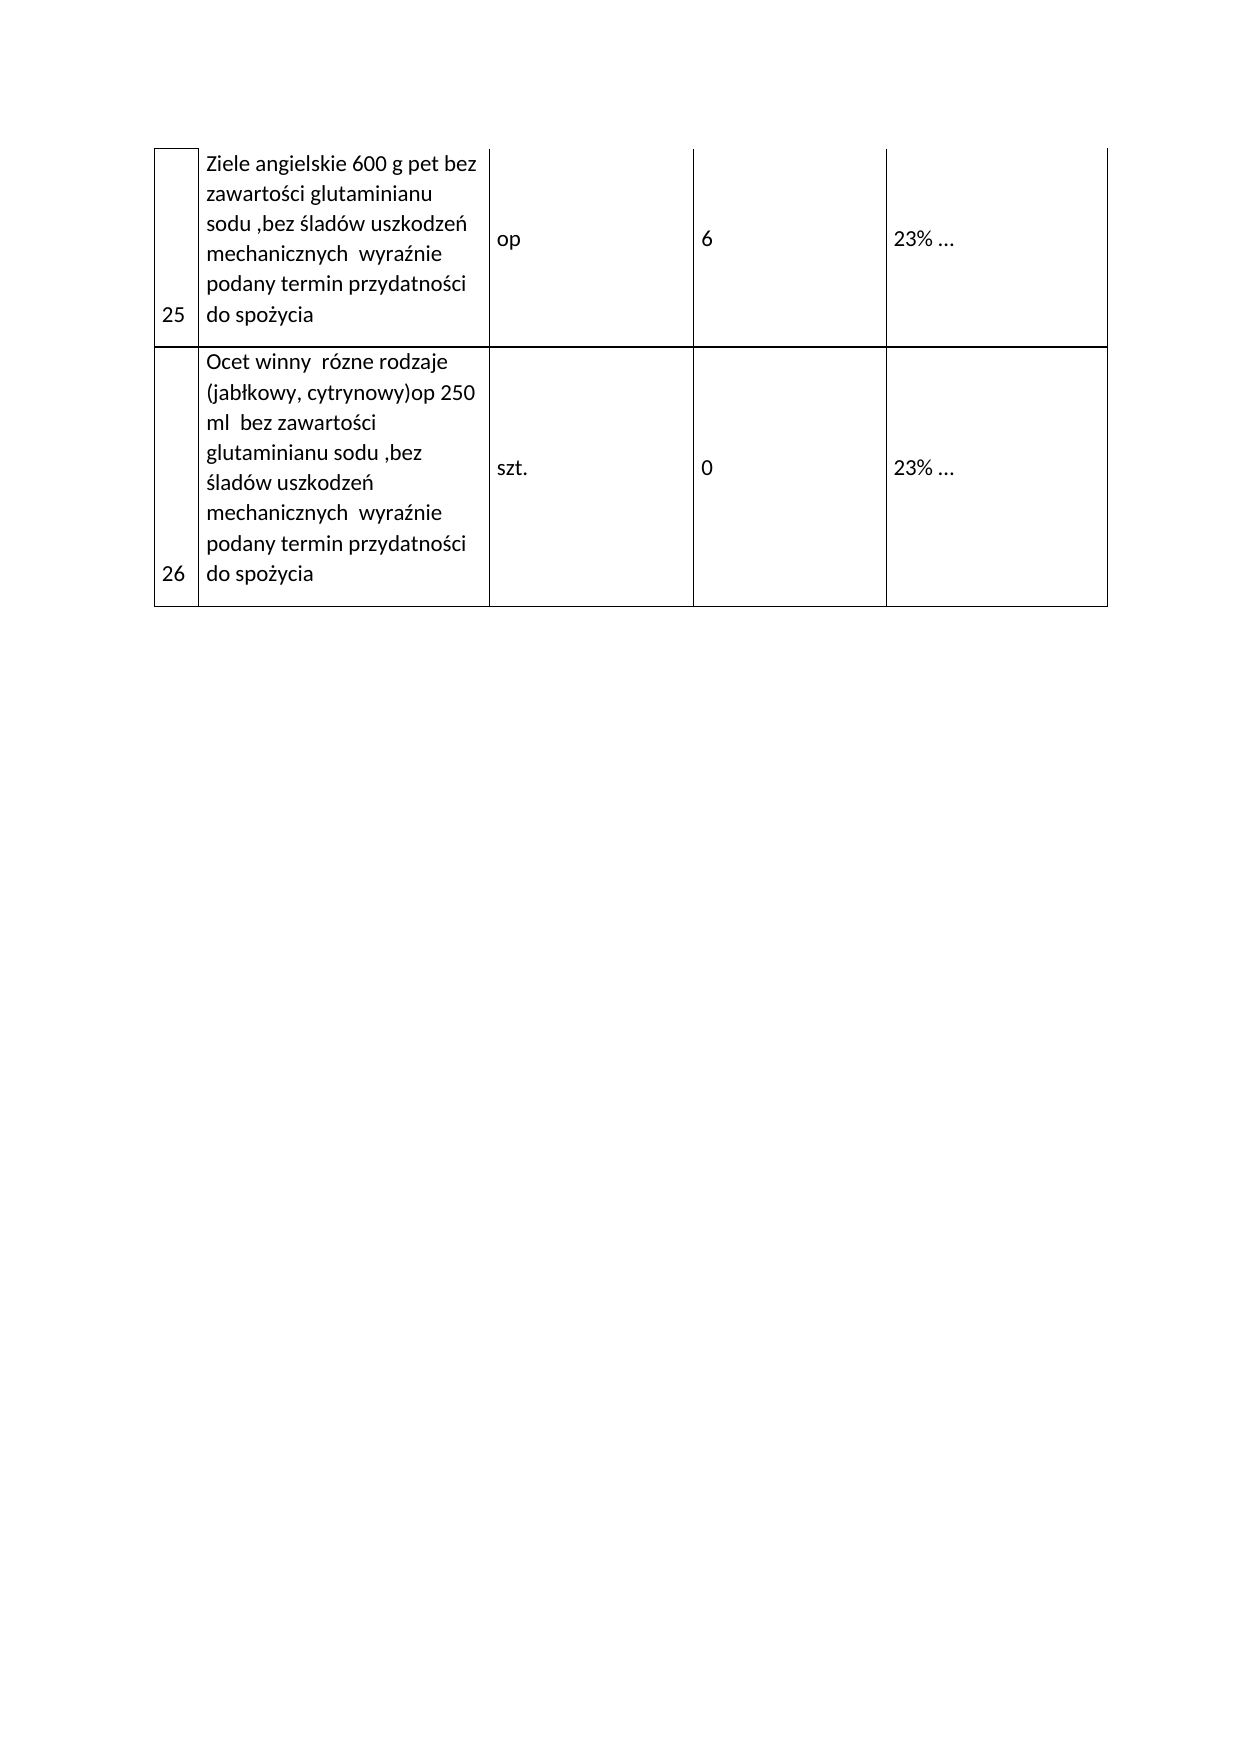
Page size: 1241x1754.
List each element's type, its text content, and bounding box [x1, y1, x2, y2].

table_cell 25 [155, 149, 198, 346]
table_cell Ocet winny rózne rodzaje (jabłkowy, cytrynowy)op 250 ml bez zawartości glutaminianu sodu ,bez śladów uszkodzeń mechanicznych wyraźnie podany termin przydatności do spożycia [199, 348, 489, 606]
table_cell 23% … [887, 148, 1107, 346]
table_cell 26 [155, 348, 198, 606]
table_cell 0 [694, 348, 886, 606]
table_cell op [490, 148, 693, 346]
table_cell 23% … [887, 348, 1107, 606]
table_cell szt. [490, 348, 693, 606]
table_cell 6 [694, 148, 886, 346]
table_cell Ziele angielskie 600 g pet bez zawartości glutaminianu sodu ,bez śladów uszkodzeń mechanicznych wyraźnie podany termin przydatności do spożycia [199, 148, 489, 346]
